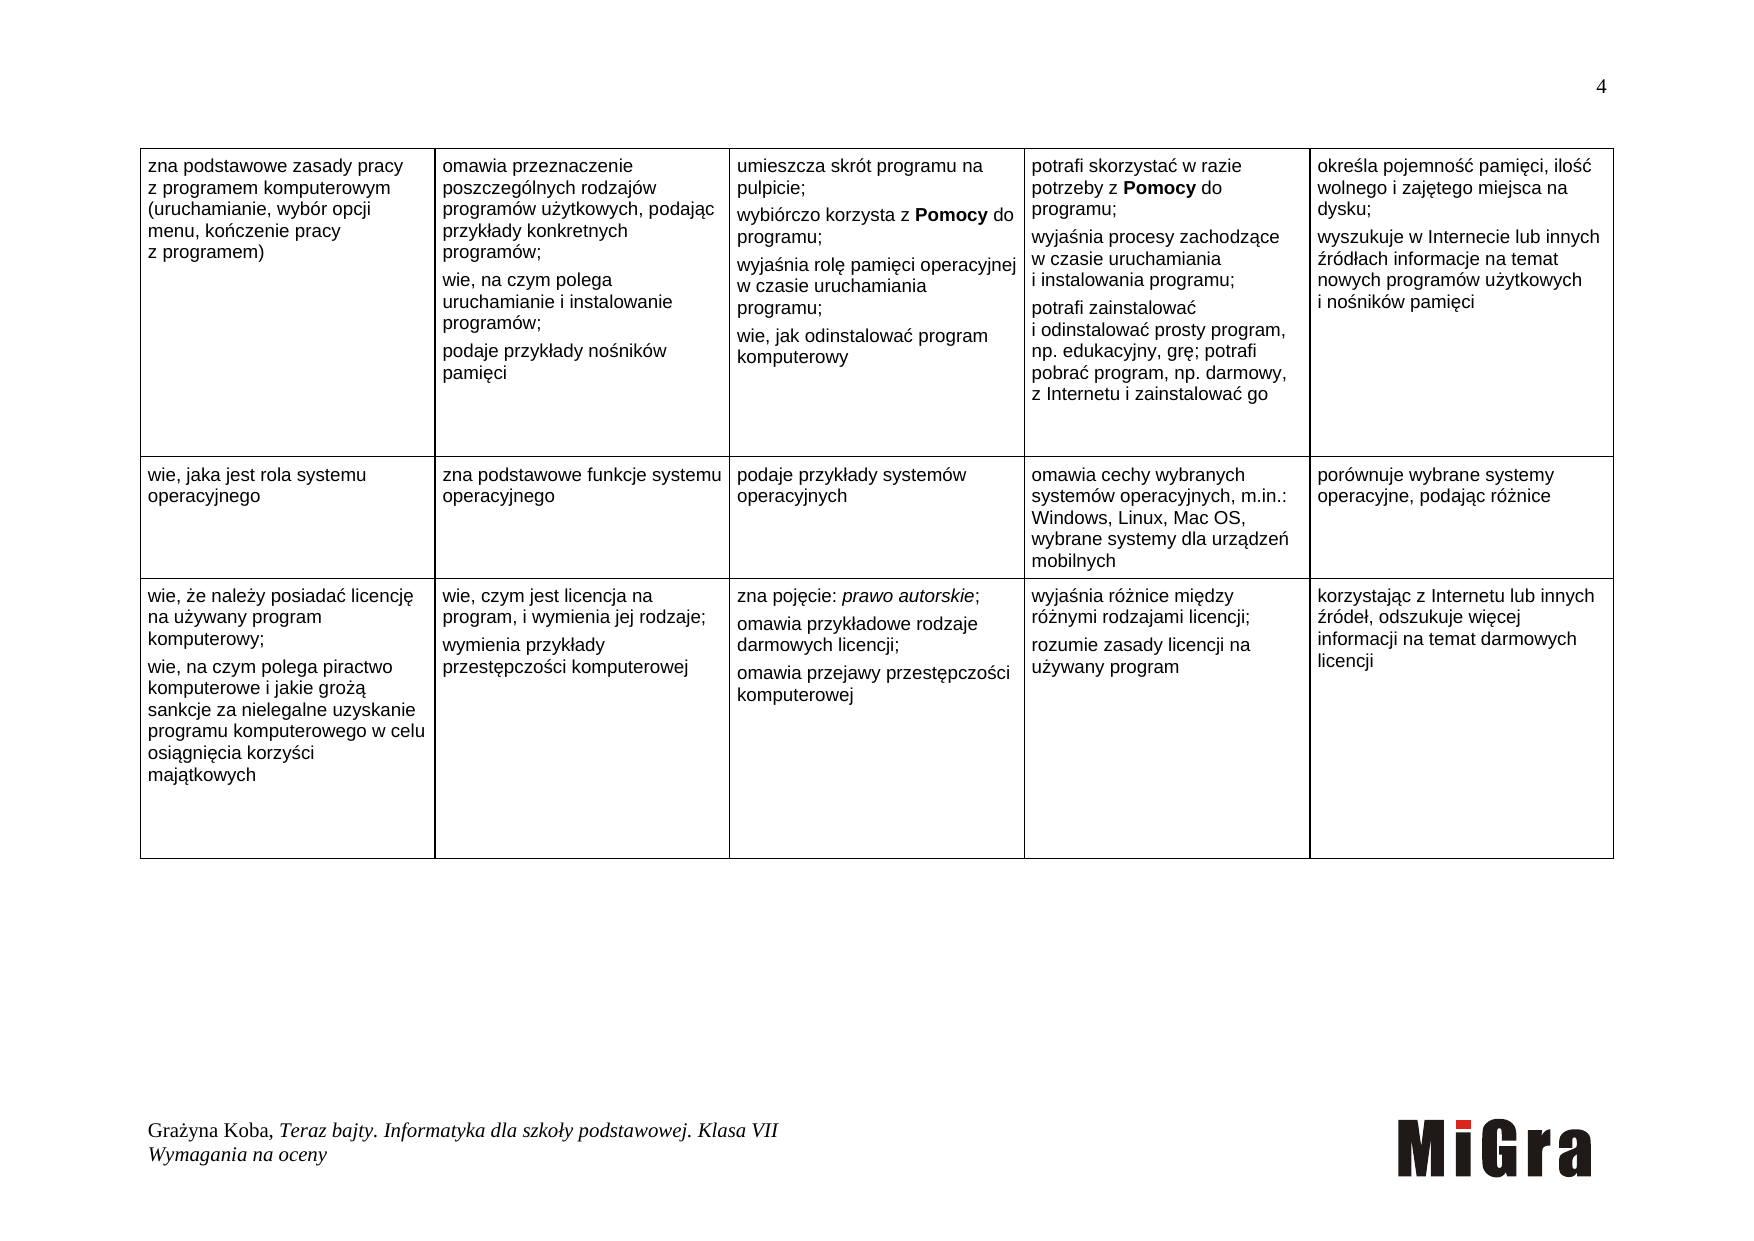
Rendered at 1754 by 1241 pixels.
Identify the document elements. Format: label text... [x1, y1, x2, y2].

table_cell wie, jaka jest rola systemu operacyjnego [141, 457, 434, 577]
table_cell zna podstawowe zasady pracy z programem komputerowym (uruchamianie, wybór opcji menu, kończenie pracy z programem) [141, 149, 434, 456]
table_cell wyjaśnia różnice między różnymi rodzajami licencji; rozumie zasady licencji na używany program [1025, 579, 1309, 858]
table_cell zna pojęcie: prawo autorskie; omawia przykładowe rodzaje darmowych licencji; omawia przejawy przestępczości komputerowej [730, 579, 1024, 858]
table_cell porównuje wybrane systemy operacyjne, podając różnice [1311, 457, 1613, 577]
table_cell zna podstawowe funkcje systemu operacyjnego [436, 457, 729, 577]
table_cell omawia przeznaczenie poszczególnych rodzajów programów użytkowych, podając przykłady konkretnych programów; wie, na czym polega uruchamianie i instalowanie programów; podaje przykłady nośników pamięci [436, 149, 729, 456]
table_cell omawia cechy wybranych systemów operacyjnych, m.in.: Windows, Linux, Mac OS, wybrane systemy dla urządzeń mobilnych [1025, 457, 1309, 577]
table_cell korzystając z Internetu lub innych źródeł, odszukuje więcej informacji na temat darmowych licencji [1311, 579, 1613, 858]
table_cell wie, czym jest licencja na program, i wymienia jej rodzaje; wymienia przykłady przestępczości komputerowej [436, 579, 729, 858]
table_cell wie, że należy posiadać licencję na używany program komputerowy; wie, na czym polega piractwo komputerowe i jakie grożą sankcje za nielegalne uzyskanie programu komputerowego w celu osiągnięcia korzyści majątkowych [141, 579, 434, 858]
table_cell potrafi skorzystać w razie potrzeby z Pomocy do programu; wyjaśnia procesy zachodzące w czasie uruchamiania i instalowania programu; potrafi zainstalować i odinstalować prosty program, np. edukacyjny, grę; potrafi pobrać program, np. darmowy, z Internetu i zainstalować go [1025, 149, 1309, 456]
table_cell określa pojemność pamięci, ilość wolnego i zajętego miejsca na dysku; wyszukuje w Internecie lub innych źródłach informacje na temat nowych programów użytkowych i nośników pamięci [1311, 149, 1613, 456]
table_cell umieszcza skrót programu na pulpicie; wybiórczo korzysta z Pomocy do programu; wyjaśnia rolę pamięci operacyjnej w czasie uruchamiania programu; wie, jak odinstalować program komputerowy [730, 149, 1024, 456]
table_cell podaje przykłady systemów operacyjnych [730, 457, 1024, 577]
